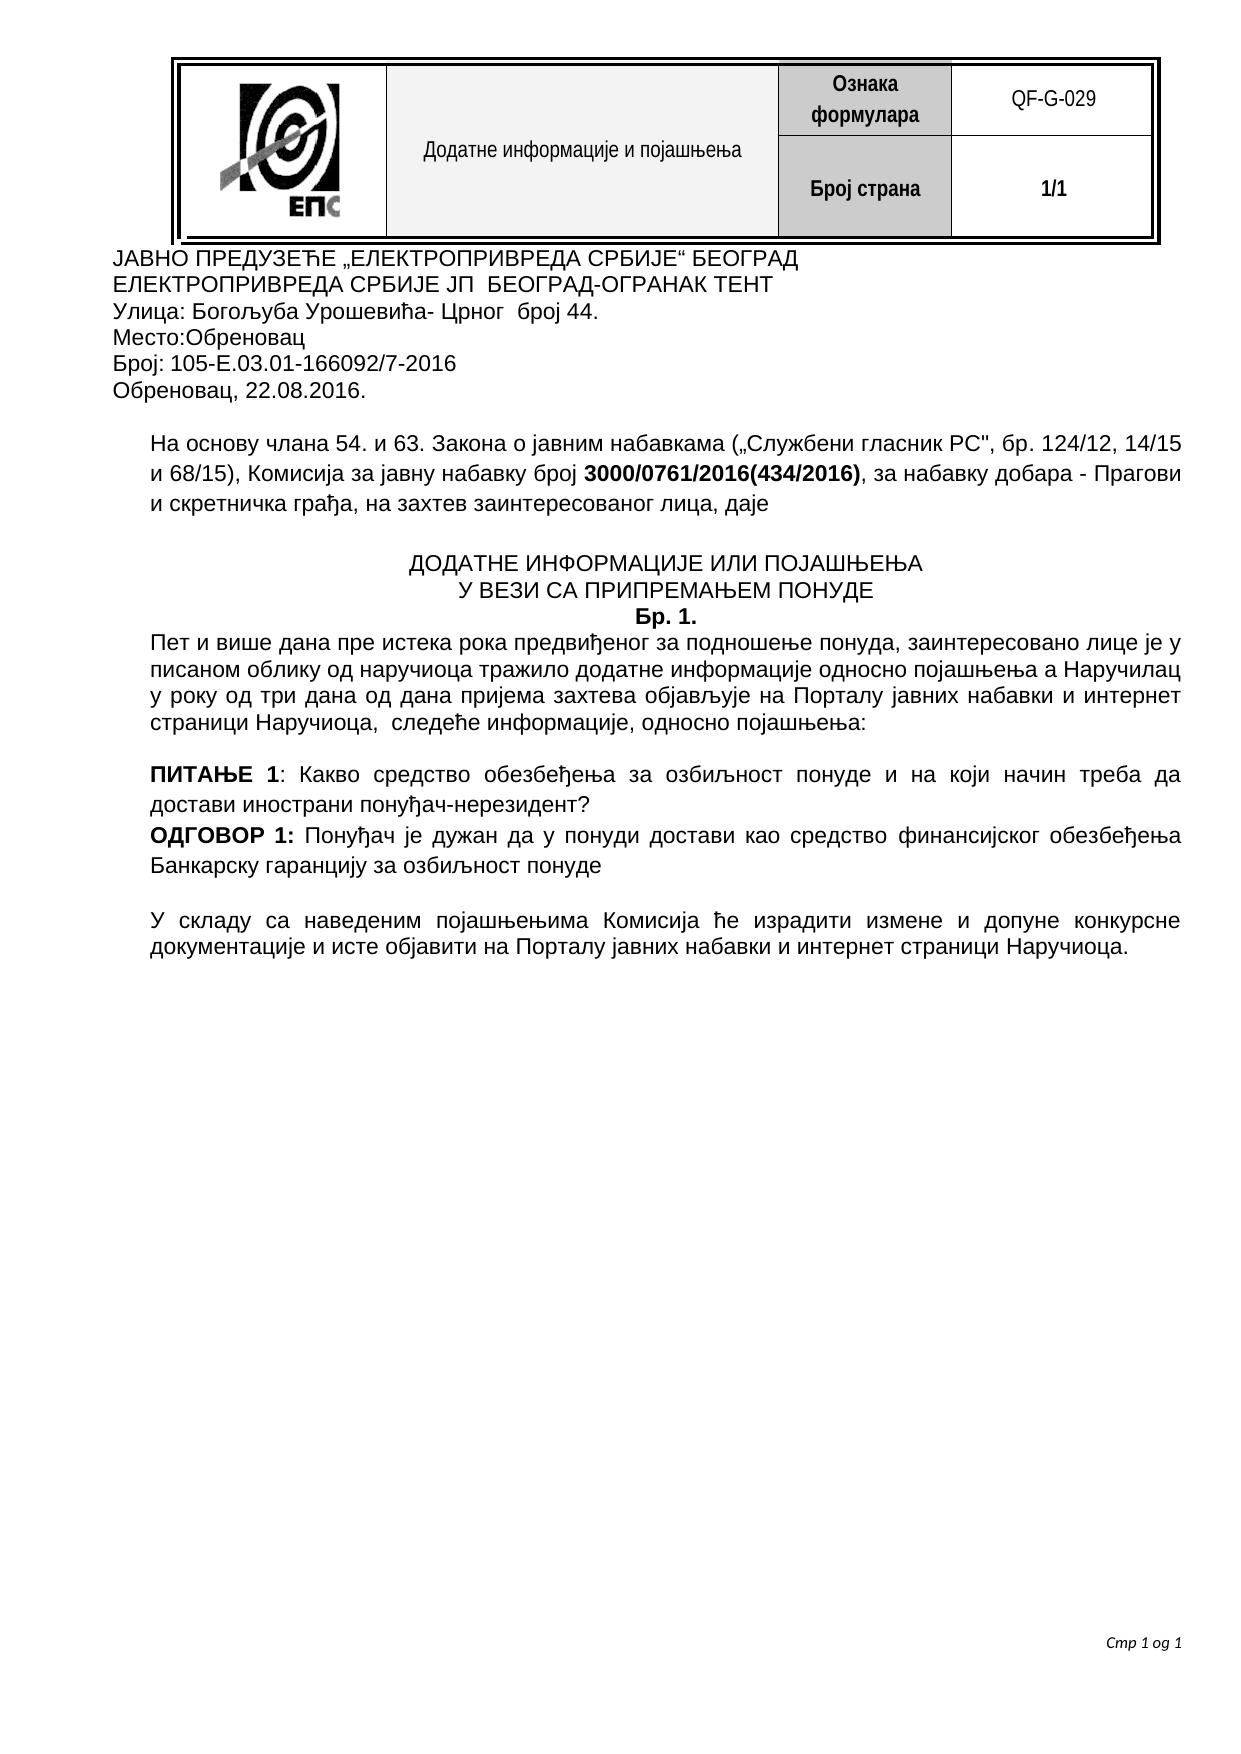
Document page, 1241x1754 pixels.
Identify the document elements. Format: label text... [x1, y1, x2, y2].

text Број: 105-E.03.01-166092/7-2016 [112, 350, 1184, 377]
text Место:Обреновац [112, 324, 1184, 350]
text Бр. 1. [150, 603, 1182, 629]
text Обреновац, 22.08.2016. [112, 377, 1184, 403]
text ЈАВНО ПРЕДУЗЕЋЕ „ЕЛЕКТРОПРИВРЕДА СРБИЈЕ“ БЕОГРАД [112, 154, 1184, 271]
text На основу члана 54. и 63. Закона о јавним набавкама („Службeни глaсник РС", бр. 124/12, 14/15 и 68/15), Комисија за јавну набавку број 3000/0761/2016(434/2016), за набавку добара - Прaгoви и скрeтничкa грaђa, на захтев заинтересованог лица, даје [150, 429, 1182, 516]
text ПИТАЊЕ 1: Кaквo срeдствo oбeзбeђeњa зa oзбиљнoст пoнудe и нa кojи нaчин трeбa дa дoстaви инoстрaни пoнуђaч-нeрeзидeнт? [150, 761, 1182, 818]
text У ВЕЗИ СА ПРИПРЕМАЊЕМ ПОНУДЕ [150, 577, 1182, 603]
text У складу са наведеним појашњењима Комисија ће израдити измене и допуне конкурсне документације и исте објавити на Порталу јавних набавки и интернет страници Наручиоца. [150, 907, 1182, 960]
text ЕЛЕКТРОПРИВРЕДА СРБИЈЕ ЈП БЕОГРАД-ОГРАНАК ТЕНТ [112, 271, 1184, 298]
text ДОДАТНЕ ИНФОРМАЦИЈЕ ИЛИ ПОЈАШЊЕЊА [150, 550, 1182, 577]
text ОДГОВОР 1: Понуђач је дужан да у понуди достави као средство финансијског обезбеђења Банкарску гаранцију за озбиљност понуде [150, 822, 1182, 878]
text Улица: Богољуба Урошевића- Црног број 44. [112, 298, 1182, 324]
text Пет и више дана пре истека рока предвиђеног за подношење понуда, заинтересовано лице је у писаном облику од наручиоца тражило додатне информације односно појашњења а Наручилац у року од три дана од дана пријема захтева објављује на Порталу јавних набавки и интернет страници Наручиоца, следеће информације, односно појашњења: [150, 629, 1182, 735]
